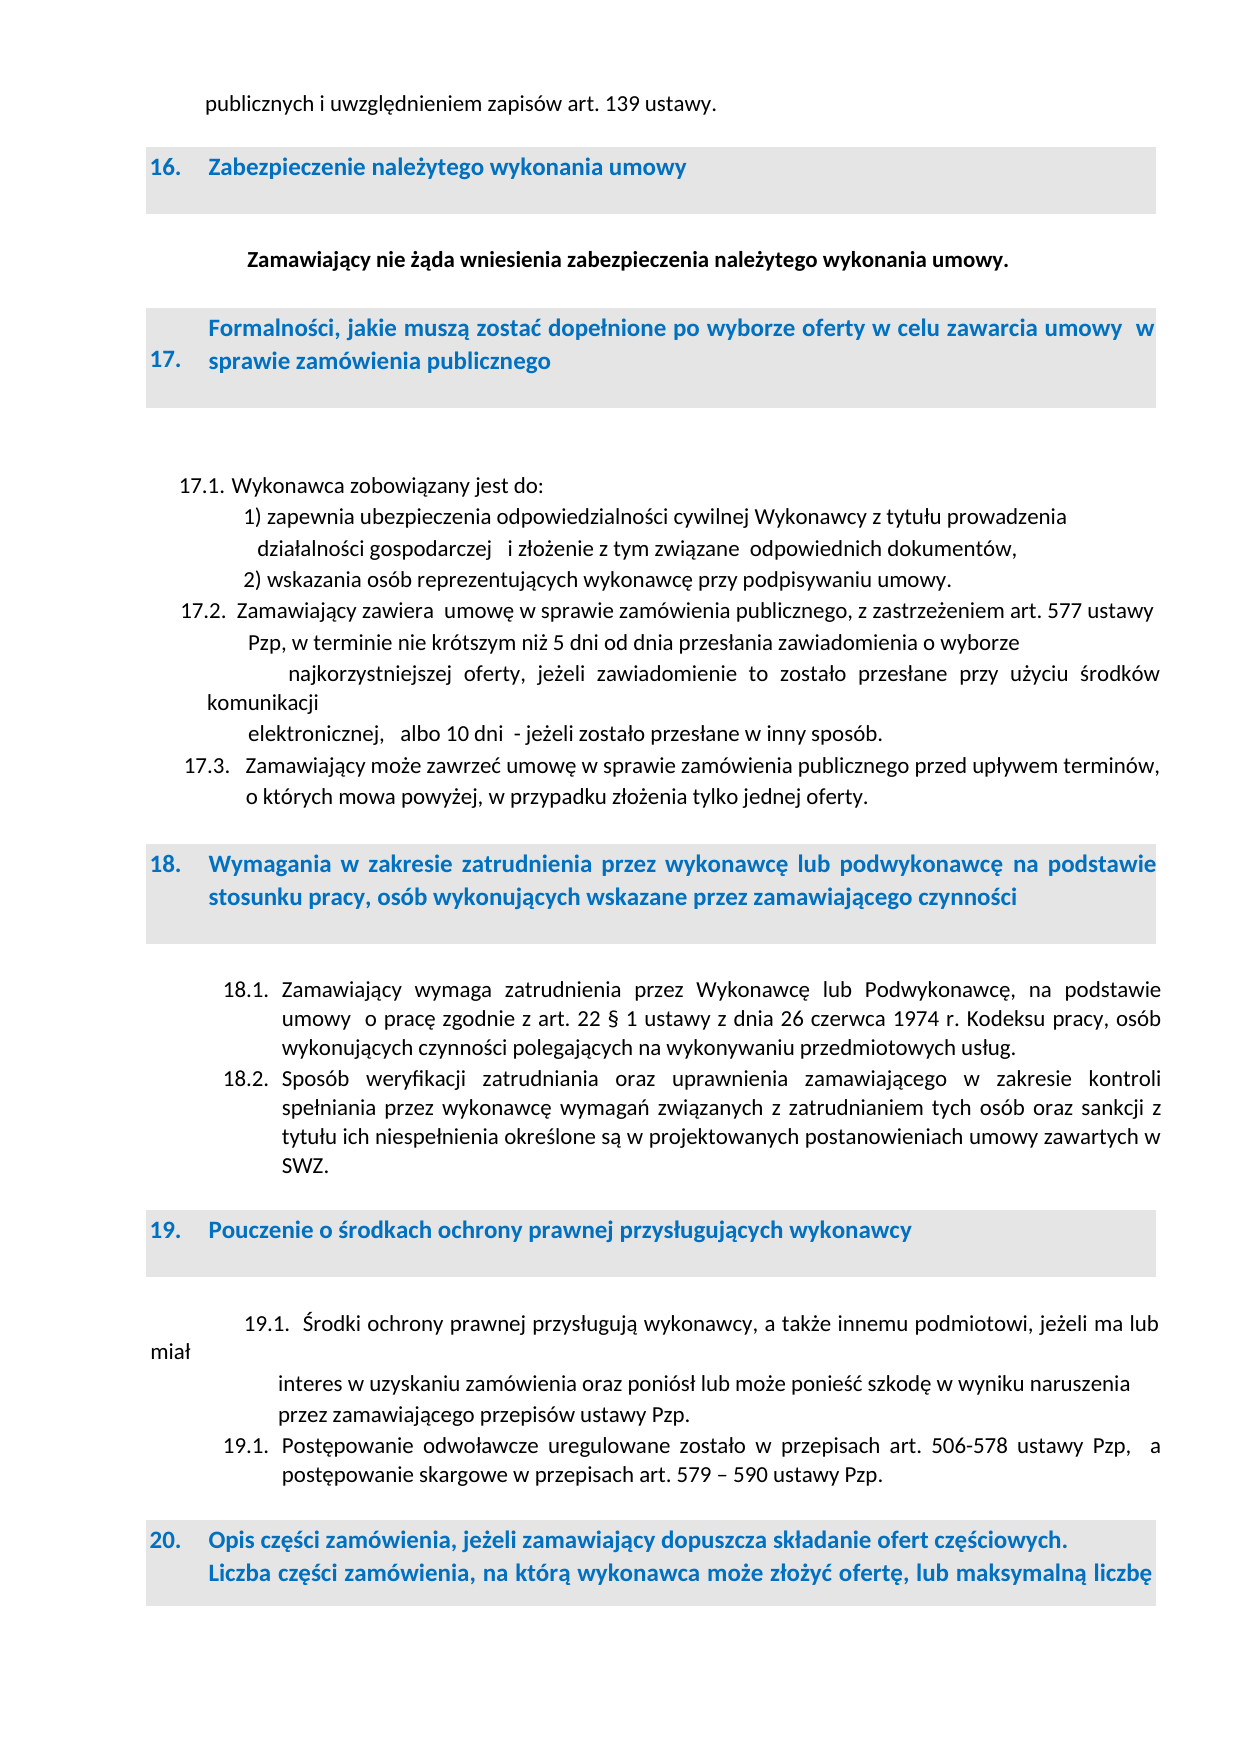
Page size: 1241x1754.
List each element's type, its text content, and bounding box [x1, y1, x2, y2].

text Zamawiający nie żąda wniesienia zabezpieczenia należytego wykonania umowy. [148, 246, 1162, 273]
list Postępowanie odwoławcze uregulowane zostało w przepisach art. 506-578 ustawy Pzp, a postępowanie skargowe w przepisach art. 579 – 590 ustawy Pzp. [223, 1432, 1162, 1488]
list Sposób weryfikacji zatrudniania oraz uprawnienia zamawiającego w zakresie kontroli spełniania przez wykonawcę wymagań związanych z zatrudnianiem tych osób oraz sankcji z tytułu ich niespełnienia określone są w projektowanych postanowieniach umowy zawartych w SWZ. [223, 1064, 1162, 1179]
table_header 19. [146, 1210, 208, 1277]
text 19.1. Środki ochrony prawnej przysługują wykonawcy, a także innemu podmiotowi, jeżeli ma lub miał [149, 1309, 1162, 1366]
text najkorzystniejszej oferty, jeżeli zawiadomienie to zostało przesłane przy użyciu środków komunikacji [207, 659, 1162, 716]
table_header 17. [146, 308, 207, 408]
text o których mowa powyżej, w przypadku złożenia tylko jednej oferty. [148, 782, 1162, 810]
text działalności gospodarczej i złożenie z tym związane odpowiednich dokumentów, [149, 534, 1162, 562]
table_header 18. [146, 844, 208, 944]
table_header Wymagania w zakresie zatrudnienia przez wykonawcę lub podwykonawcę na podstawie stosunku pracy, osób wykonujących wskazane przez zamawiającego czynności [208, 844, 1156, 944]
text 2) wskazania osób reprezentujących wykonawcę przy podpisywaniu umowy. [238, 565, 1162, 593]
text przez zamawiającego przepisów ustawy Pzp. [149, 1400, 1162, 1428]
table_header Pouczenie o środkach ochrony prawnej przysługujących wykonawcy [208, 1210, 1156, 1277]
table_header Zabezpieczenie należytego wykonania umowy [208, 147, 1156, 214]
text Pzp, w terminie nie krótszym niż 5 dni od dnia przesłania zawiadomienia o wyborze [207, 628, 1162, 656]
text 17.3. Zamawiający może zawrzeć umowę w sprawie zamówienia publicznego przed upływem terminów, [148, 751, 1162, 779]
text publicznych i uwzględnieniem zapisów art. 139 ustawy. [133, 89, 1181, 117]
list Zamawiający wymaga zatrudnienia przez Wykonawcę lub Podwykonawcę, na podstawie umowy o pracę zgodnie z art. 22 § 1 ustawy z dnia 26 czerwca 1974 r. Kodeksu pracy, osób wykonujących czynności polegających na wykonywaniu przedmiotowych usług. [223, 975, 1162, 1061]
text elektronicznej, albo 10 dni - jeżeli zostało przesłane w inny sposób. [207, 719, 1162, 747]
text 17.1. Wykonawca zobowiązany jest do: [148, 471, 1162, 499]
text interes w uzyskaniu zamówienia oraz poniósł lub może ponieść szkodę w wyniku naruszenia [149, 1369, 1162, 1397]
table_header Formalności, jakie muszą zostać dopełnione po wyborze oferty w celu zawarcia umowy w sprawie zamówienia publicznego [207, 308, 1156, 408]
table_header 20. [146, 1520, 196, 1606]
table_header 16. [146, 147, 208, 214]
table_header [196, 1520, 1156, 1606]
text 1) zapewnia ubezpieczenia odpowiedzialności cywilnej Wykonawcy z tytułu prowadzenia [238, 502, 1162, 531]
text 17.2. Zamawiający zawiera umowę w sprawie zamówienia publicznego, z zastrzeżeniem art. 577 ustawy [149, 597, 1162, 624]
